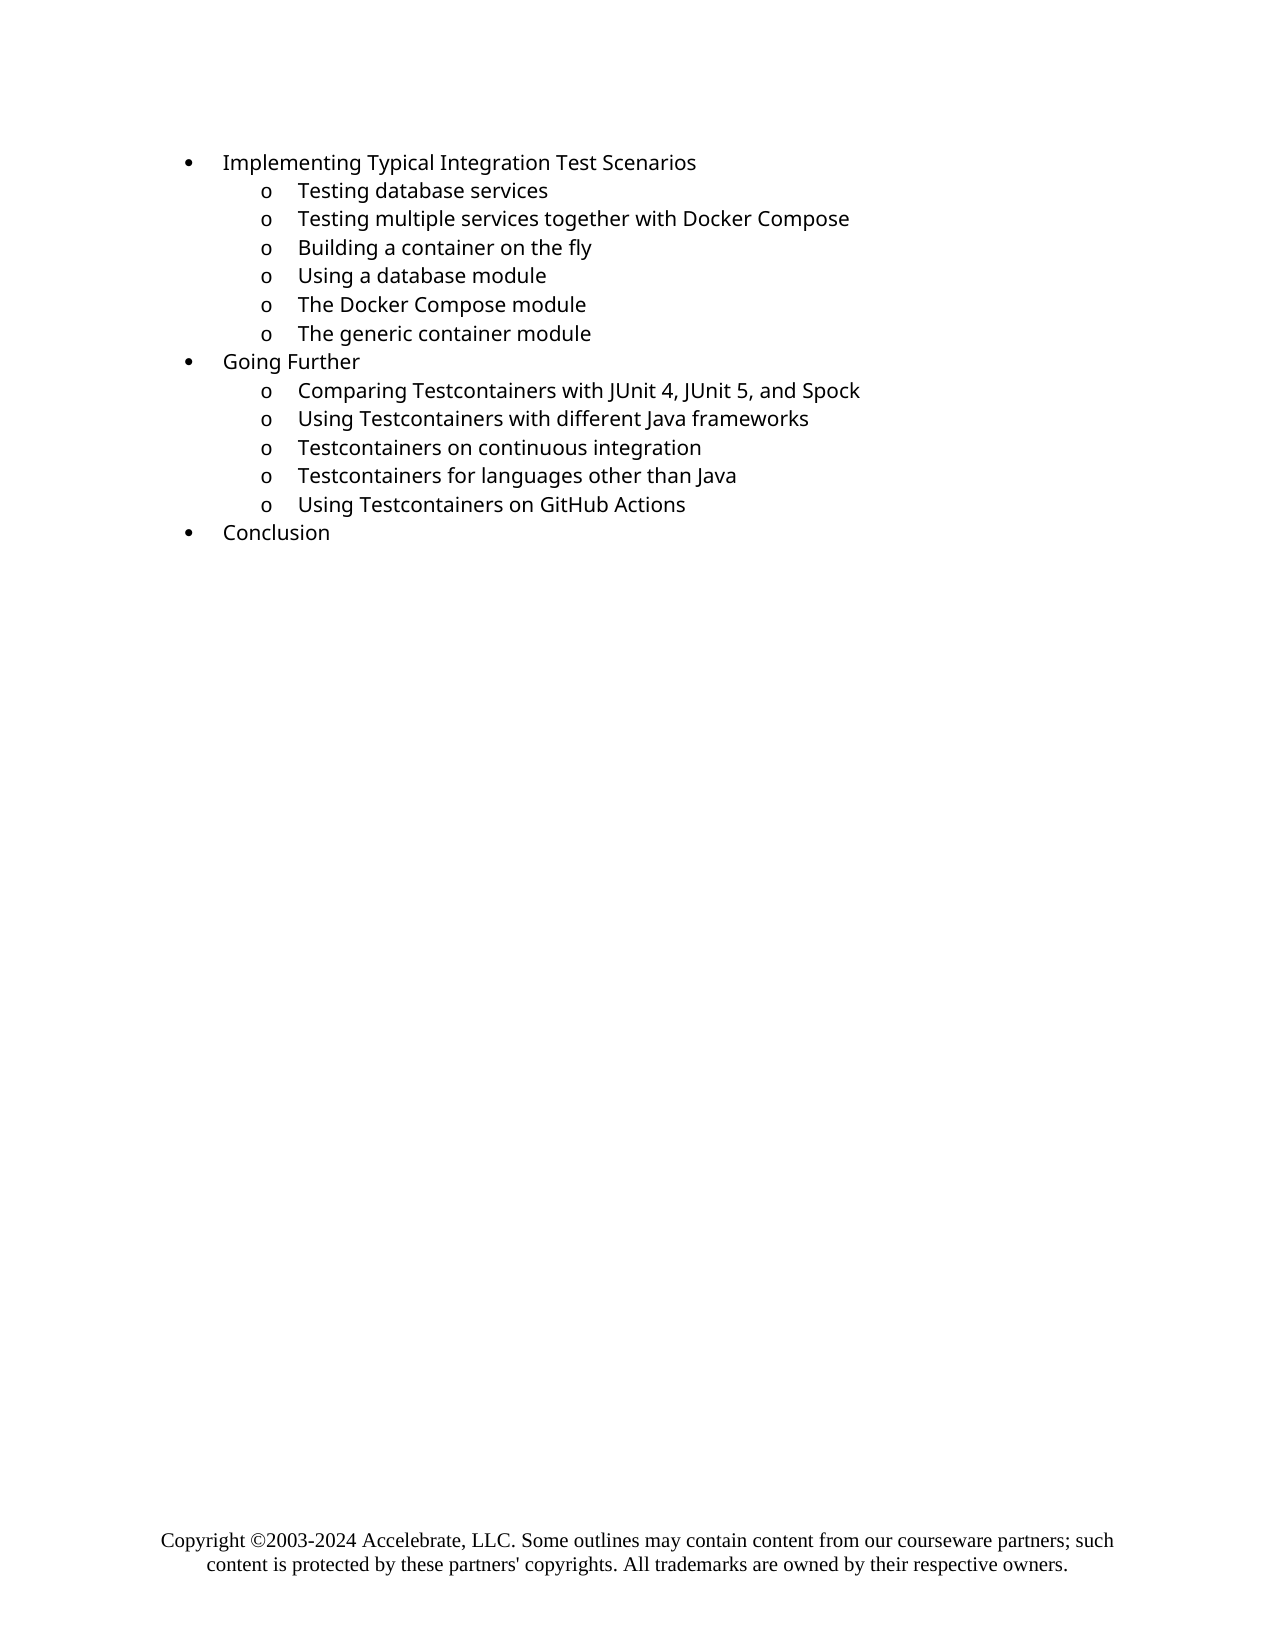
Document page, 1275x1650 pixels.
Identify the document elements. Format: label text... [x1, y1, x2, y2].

list The generic container module [260, 319, 1127, 347]
list Comparing Testcontainers with JUnit 4, JUnit 5, and Spock [260, 376, 1127, 404]
list Testing database services [260, 176, 1127, 204]
list Going Further [185, 347, 1127, 376]
list Using Testcontainers with different Java frameworks [260, 404, 1127, 433]
list Building a container on the fly [260, 233, 1127, 262]
list Testcontainers on continuous integration [260, 433, 1127, 461]
list Testing multiple services together with Docker Compose [260, 204, 1127, 233]
list Using a database module [260, 262, 1127, 290]
list Implementing Typical Integration Test Scenarios [185, 148, 1127, 176]
list Testcontainers for languages other than Java [260, 461, 1127, 490]
list The Docker Compose module [260, 290, 1127, 319]
list Using Testcontainers on GitHub Actions [260, 490, 1127, 518]
list Conclusion [185, 518, 1127, 547]
